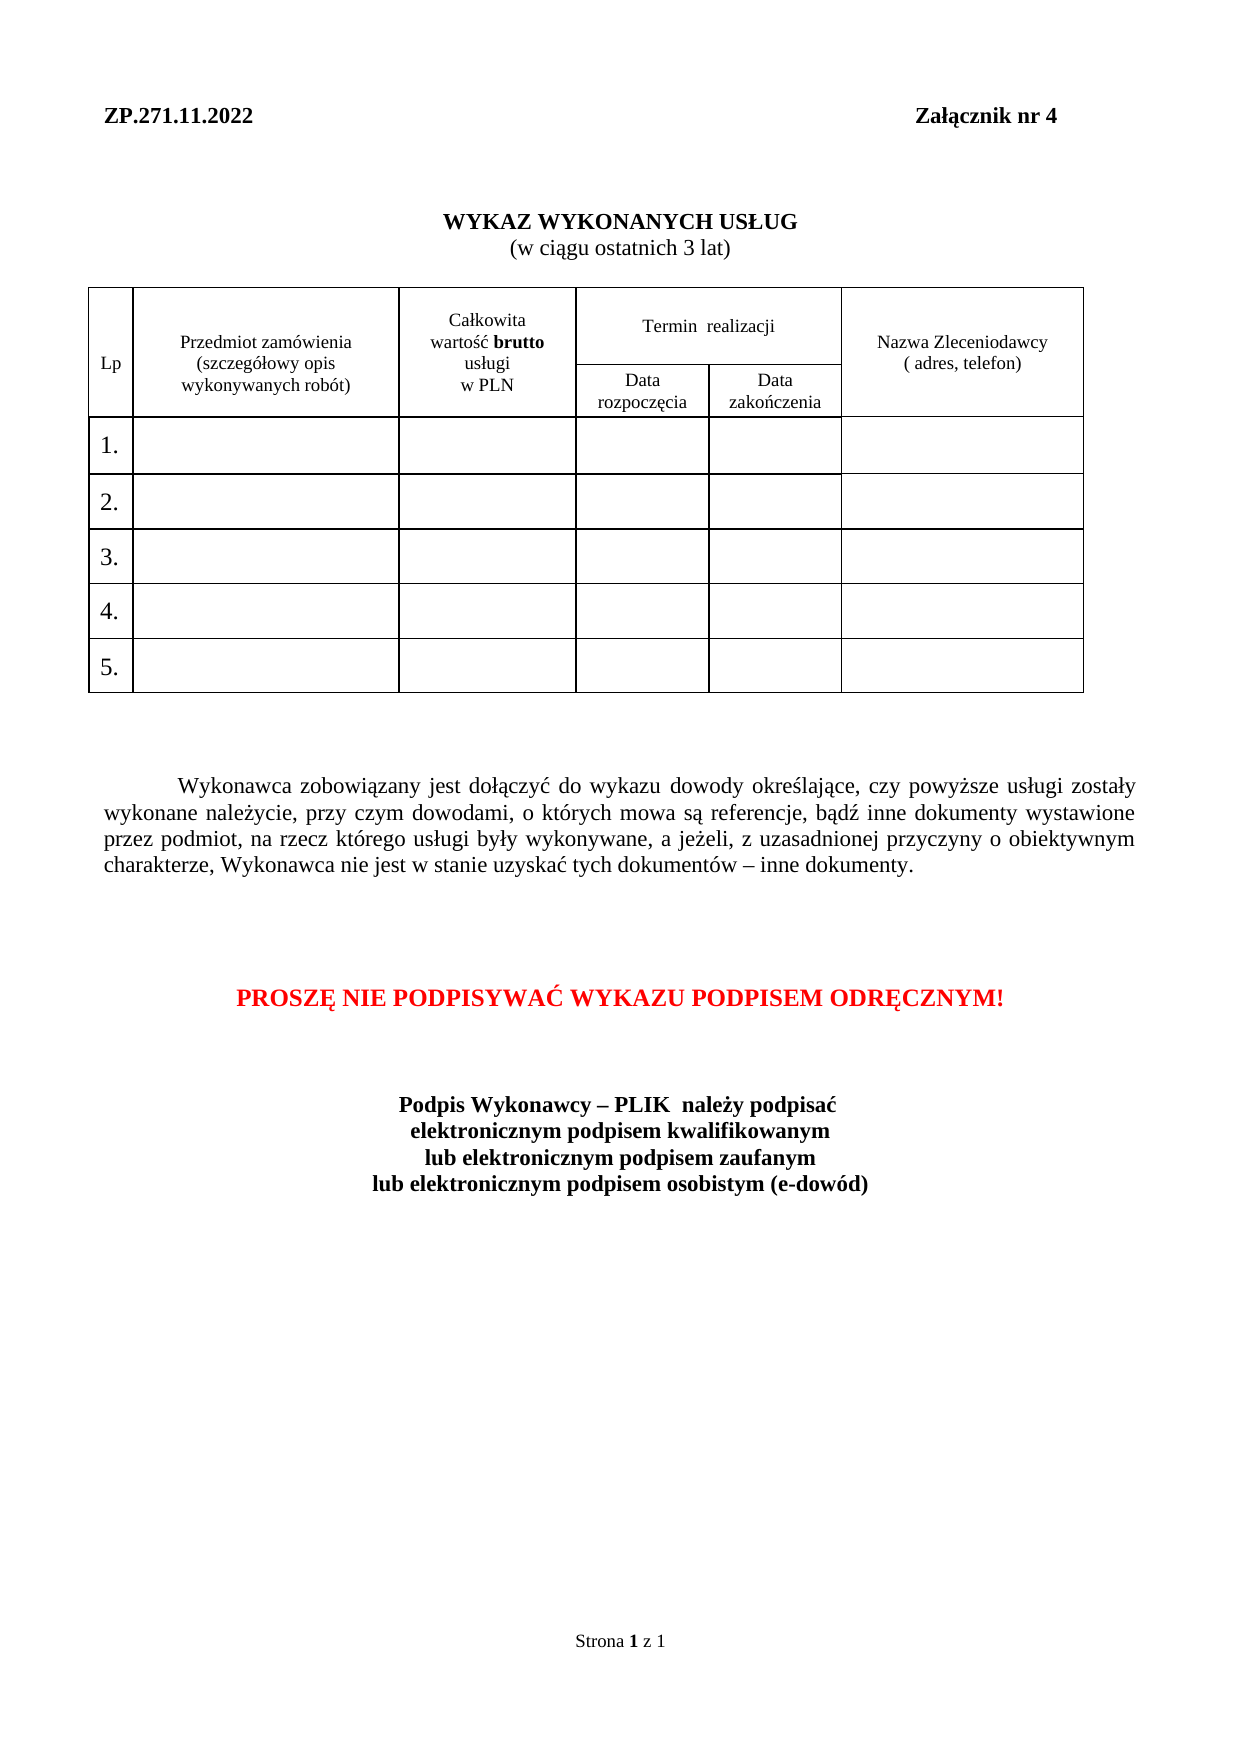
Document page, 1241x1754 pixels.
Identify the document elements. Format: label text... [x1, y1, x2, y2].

table_cell Data rozpoczęcia [577, 365, 708, 416]
table_cell [577, 475, 708, 528]
table_cell [90, 639, 132, 692]
table_cell [842, 417, 1083, 473]
text Wykonawca zobowiązany jest dołączyć do wykazu dowody określające, czy powyższe usługi zostały wykonane należycie, przy czym dowodami, o których mowa są referencje, bądź inne dokumenty wystawione przez podmiot, na rzecz którego usługi były wykonywane, a jeżeli, z uzasadnionej przyczyny o obiektywnym charakterze, Wykonawca nie jest w stanie uzyskać tych dokumentów – inne dokumenty. [103, 772, 1137, 878]
table_cell [842, 530, 1083, 582]
table_cell [577, 418, 708, 473]
text Podpis Wykonawcy – PLIK należy podpisać elektronicznym podpisem kwalifikowanym [103, 1091, 1137, 1144]
table_header Termin realizacji [577, 288, 841, 364]
table_cell [400, 418, 575, 473]
table_cell [710, 530, 841, 582]
table_cell [710, 475, 841, 528]
text ZP.271.11.2022 Załącznik nr 4 [103, 102, 1137, 129]
text PROSZĘ NIE PODPISYWAĆ WYKAZU PODPISEM ODRĘCZNYM! [103, 983, 1137, 1012]
table_cell [842, 474, 1083, 528]
table_cell [134, 639, 398, 692]
table_cell [710, 418, 841, 473]
text (w ciągu ostatnich 3 lat) [103, 234, 1137, 261]
table_cell [577, 530, 708, 582]
table_cell [134, 584, 398, 638]
table_cell [134, 418, 398, 473]
table_header Nazwa Zleceniodawcy ( adres, telefon) [842, 288, 1083, 416]
text WYKAZ WYKONANYCH USŁUG [103, 208, 1137, 234]
table_cell [90, 584, 132, 638]
table_cell [710, 584, 841, 638]
table_cell [577, 639, 708, 692]
table_cell [134, 530, 398, 582]
table_cell Data zakończenia [710, 365, 841, 416]
table_cell [90, 530, 132, 582]
table_cell [134, 475, 398, 528]
table_header Całkowita wartość brutto usługi w PLN [400, 288, 575, 416]
table_header Przedmiot zamówienia (szczegółowy opis wykonywanych robót) [134, 288, 398, 416]
table_cell [577, 584, 708, 638]
table_cell [842, 584, 1083, 638]
table_cell [90, 418, 132, 473]
table_cell [90, 475, 132, 528]
table_cell [710, 639, 841, 692]
table_header Lp [89, 288, 132, 416]
table_cell [842, 639, 1083, 692]
text lub elektronicznym podpisem zaufanym [103, 1144, 1137, 1170]
text lub elektronicznym podpisem osobistym (e-dowód) [103, 1170, 1137, 1196]
table_cell [400, 475, 575, 528]
table_cell [400, 584, 575, 638]
table_cell [400, 530, 575, 582]
table_cell [400, 639, 575, 692]
